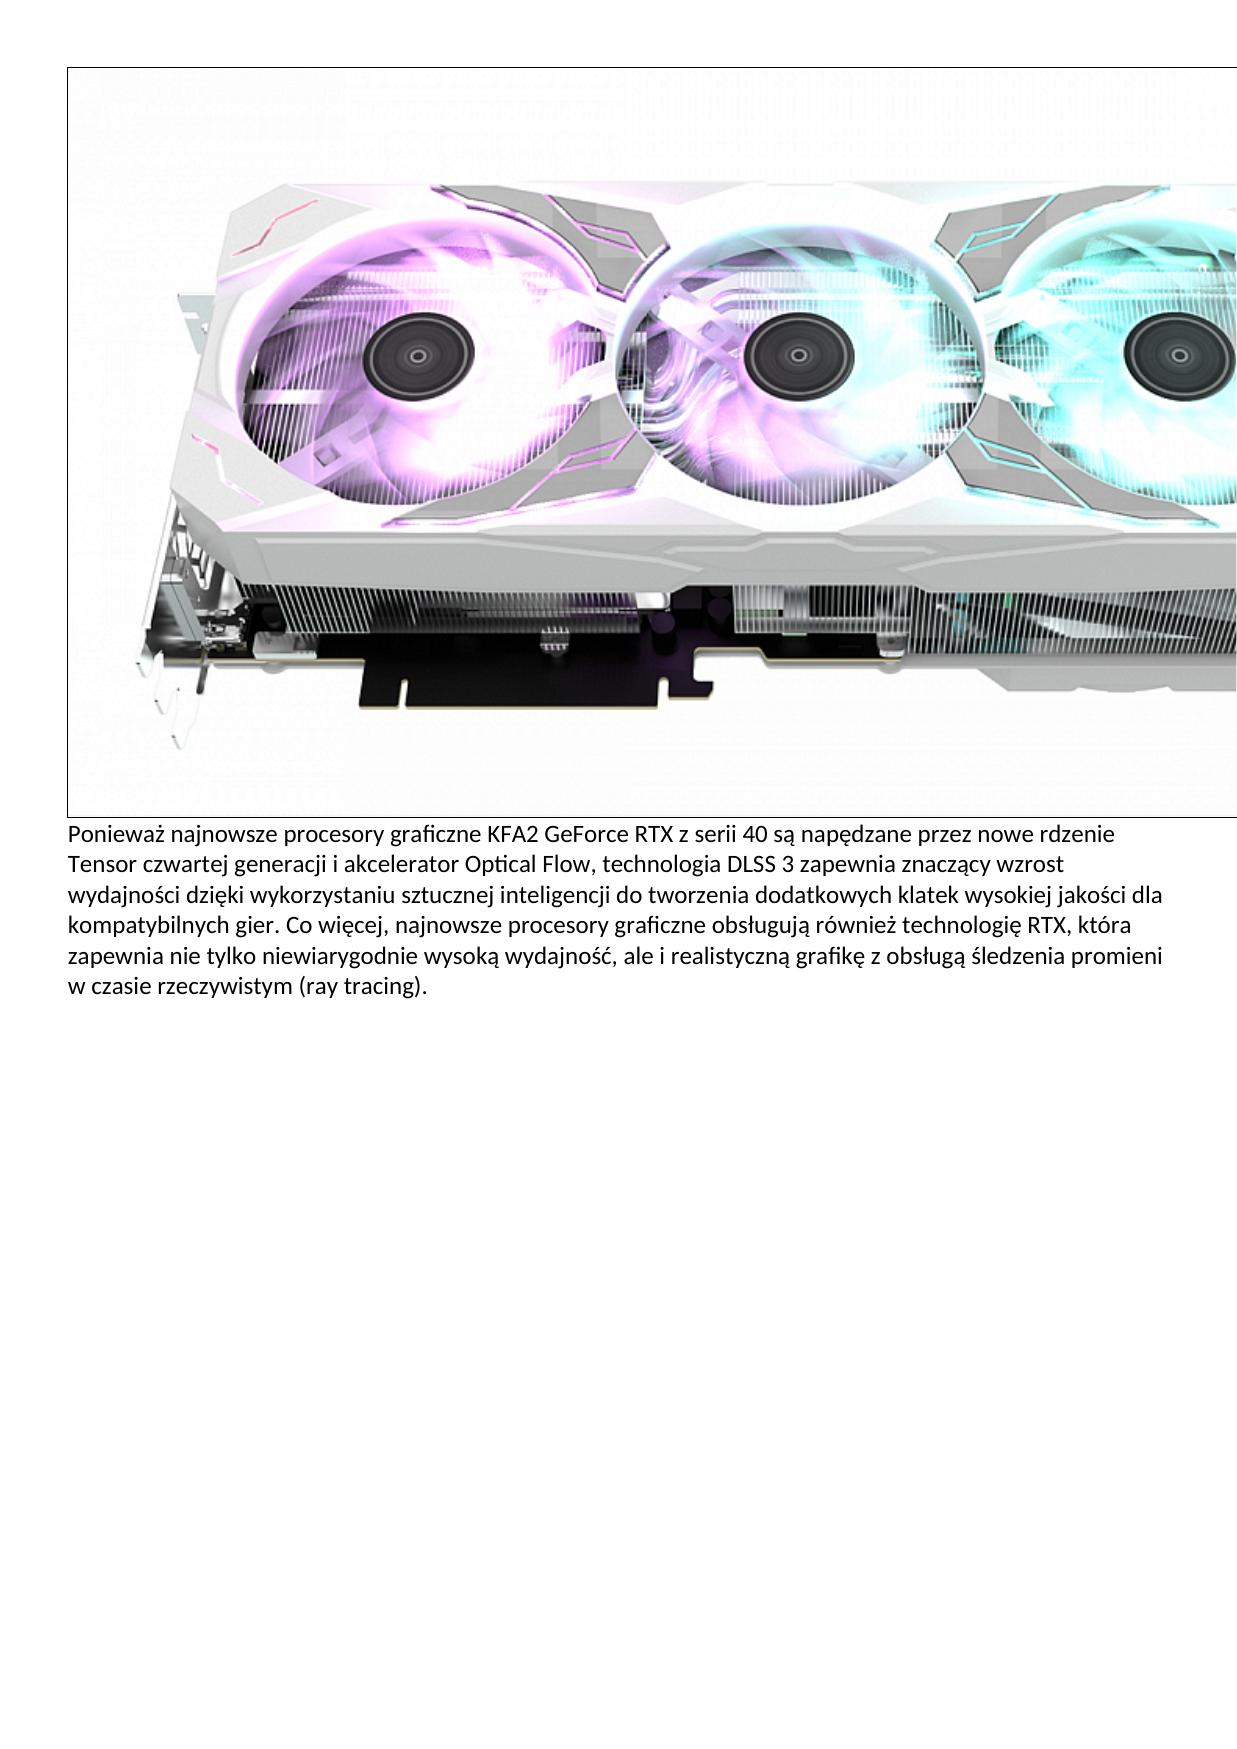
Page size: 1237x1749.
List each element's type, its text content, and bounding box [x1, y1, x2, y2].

picture [68, 68, 1237, 817]
text Ponieważ najnowsze procesory graficzne KFA2 GeForce RTX z serii 40 są napędzane przez nowe rdzenie Tensor czwartej generacji i akcelerator Optical Flow, technologia DLSS 3 zapewnia znaczący wzrost wydajności dzięki wykorzystaniu sztucznej inteligencji do tworzenia dodatkowych klatek wysokiej jakości dla kompatybilnych gier. Co więcej, najnowsze procesory graficzne obsługują również technologię RTX, która zapewnia nie tylko niewiarygodnie wysoką wydajność, ale i realistyczną grafikę z obsługą śledzenia promieni w czasie rzeczywistym (ray tracing). [68, 818, 1169, 1001]
